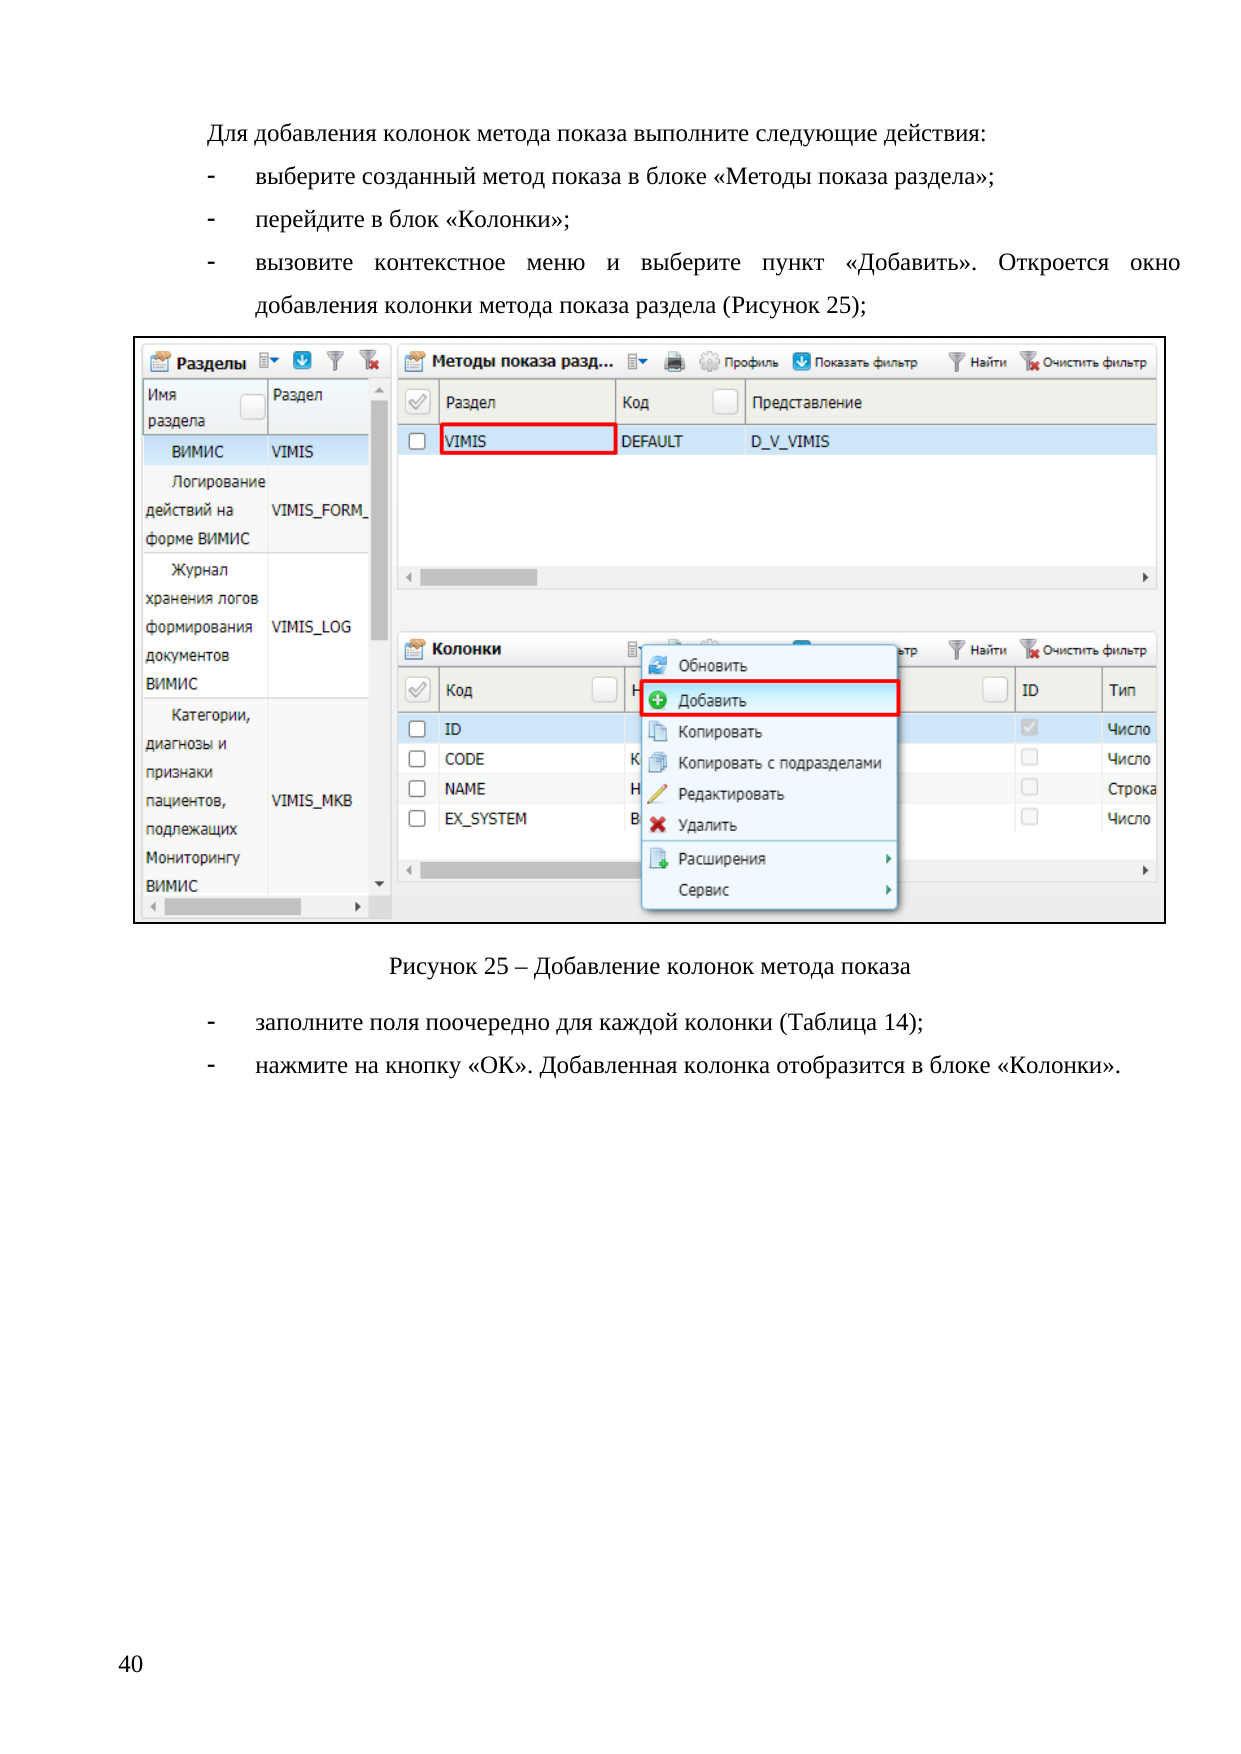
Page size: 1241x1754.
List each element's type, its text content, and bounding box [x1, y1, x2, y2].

list нажмите на кнопку «ОК». Добавленная колонка отобразится в блоке «Колонки». [207, 1050, 1181, 1079]
title Рисунок 25 – Добавление колонок метода показа [118, 951, 1181, 980]
list перейдите в блок «Колонки»; [207, 204, 1181, 233]
list вызовите контекстное меню и выберите пункт «Добавить». Откроется окно добавления колонки метода показа раздела (Рисунок 25); [207, 247, 1181, 319]
list заполните поля поочередно для каждой колонки (Таблица 14); [207, 1007, 1181, 1036]
list выберите созданный метод показа в блоке «Методы показа раздела»; [207, 161, 1181, 190]
picture [135, 338, 1164, 922]
title Для добавления колонок метода показа выполните следующие действия: [118, 118, 1181, 147]
